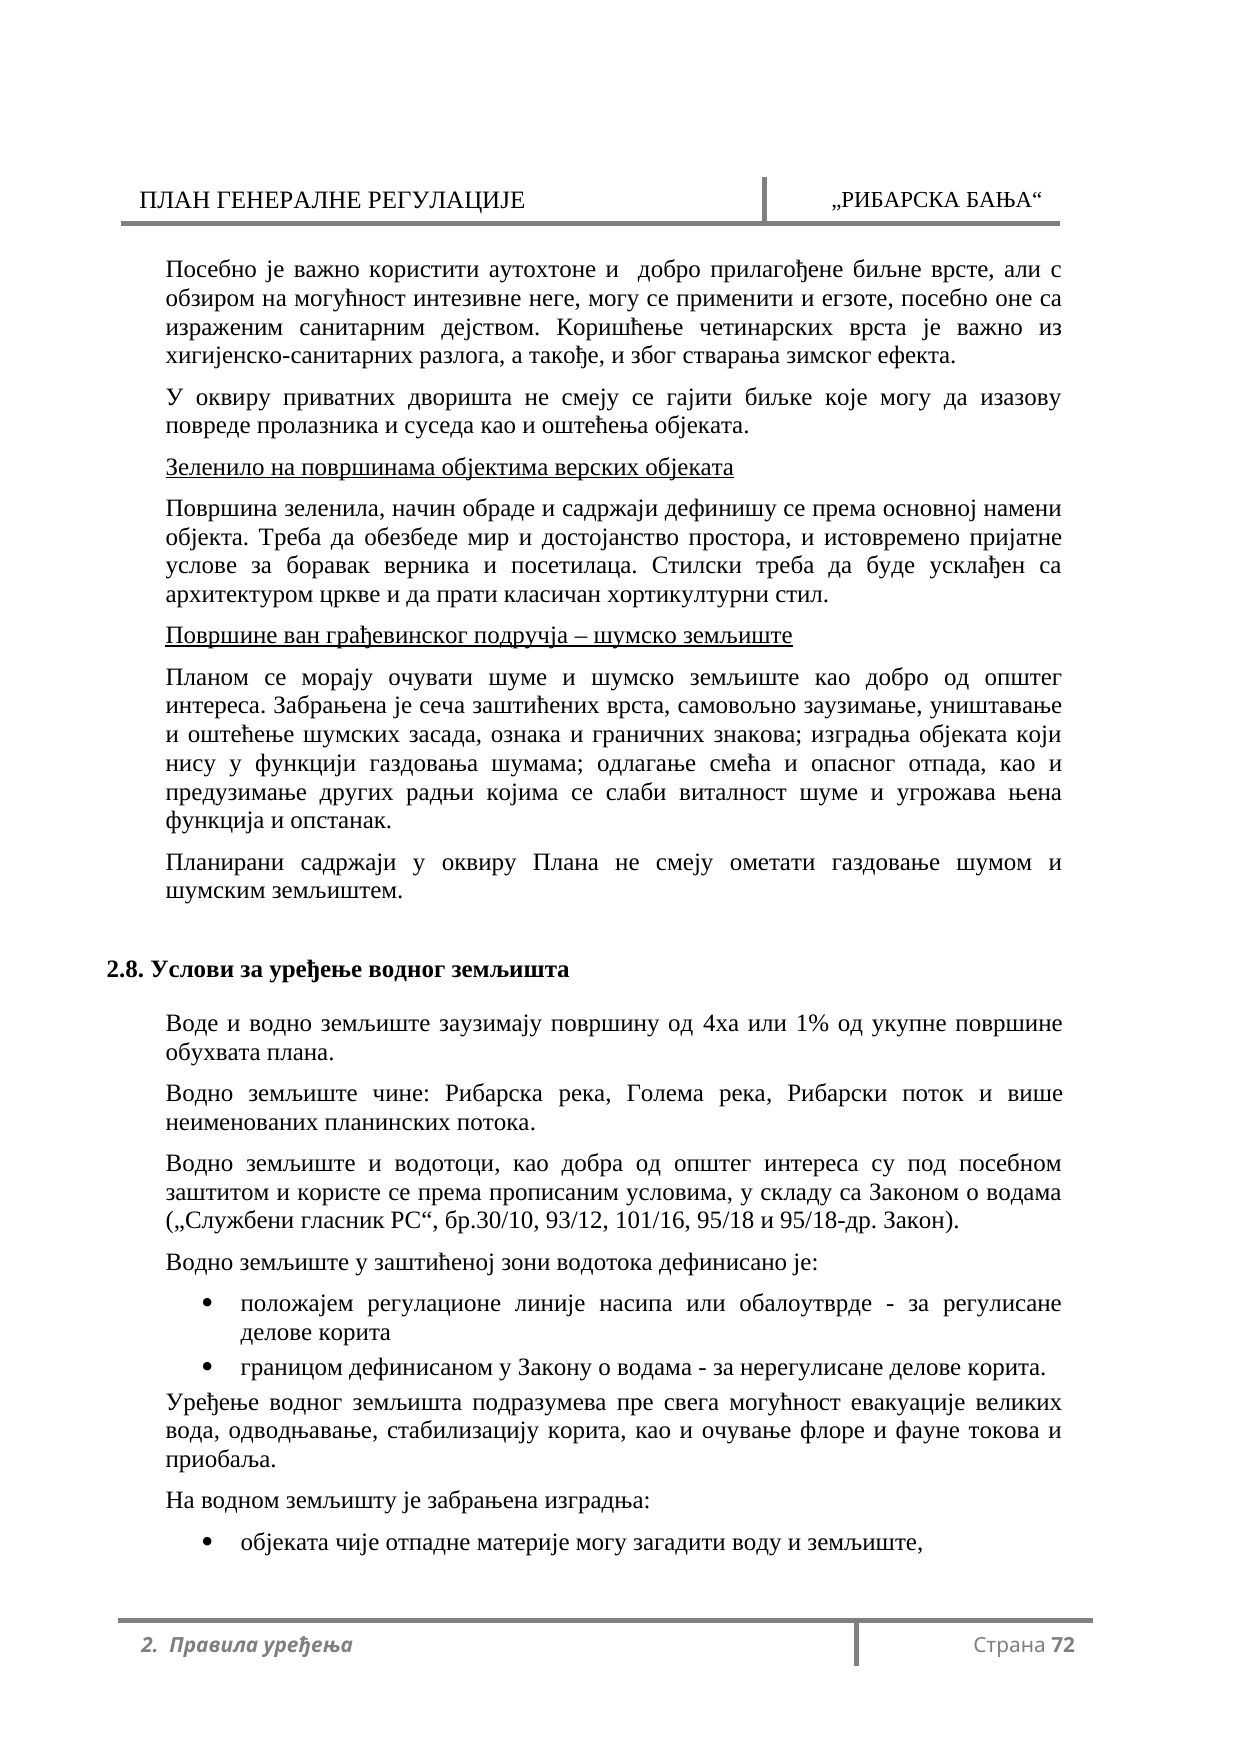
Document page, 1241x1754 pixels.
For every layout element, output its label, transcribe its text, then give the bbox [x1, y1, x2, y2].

text Површине ван грађевинског подручја – шумско земљиште [165, 620, 1063, 649]
text Зеленило на површинама објектима верских објеката [165, 452, 1063, 480]
text Површина зеленила, начин обраде и садржаји дефинишу се према основној намени објекта. Треба да обезбеде мир и достојанство простора, и истовремено пријатне услове за боравак верника и посетилаца. Стилски треба да буде усклађен са архитектуром цркве и да прати класичан хортикултурни стил. [165, 493, 1063, 608]
text објеката чије отпадне материје могу загадити воду и земљиште, [203, 1527, 1063, 1555]
text Водно земљиште у заштићеној зони водотока дефинисано је: [165, 1247, 1063, 1275]
text На водном земљишту је забрањена изградња: [165, 1485, 1063, 1514]
text Водно земљиште чине: Рибарска река, Голема река, Рибарски поток и више неименованих планинских потока. [165, 1078, 1063, 1135]
text У оквиру приватних дворишта не смеју се гајити биљке које могу да изазову повреде пролазника и суседа као и оштећења објеката. [165, 382, 1063, 439]
text Уређење водног земљишта подразумева пре свега могућност евакуације великих вода, одводњавање, стабилизацију корита, као и очување флоре и фауне токова и приобаља. [165, 1387, 1063, 1473]
subtitle 2.8. Услови за уређење водног земљишта [106, 954, 1063, 983]
text положајем регулационе линије насипа или обалоутврде - за регулисане делове корита [203, 1288, 1063, 1345]
text Планом се морају очувати шуме и шумско земљиште као добро од општег интереса. Забрањена је сеча заштићених врста, самовољно заузимање, уништавање и оштећење шумских засада, ознака и граничних знакова; изградња објеката који нису у функцији газдовања шумама; одлагање смећа и опасног отпада, као и предузимање других радњи којима се слаби виталност шуме и угрожава њена функција и опстанак. [165, 662, 1063, 834]
text границом дефинисаном у Закону о водама - за нерегулисане делове корита. [203, 1352, 1063, 1380]
text Водно земљиште и водотоци, као добра од општег интереса су под посебном заштитом и користе се према прописаним условима, у складу са Законом о водама („Службени гласник РС“, бр.30/10, 93/12, 101/16, 95/18 и 95/18-др. Закон). [165, 1148, 1063, 1234]
text Воде и водно земљиште заузимају површину од 4ха или 1% од укупне површине обухвата плана. [165, 1008, 1063, 1065]
text Планирани садржаји у оквиру Плана не смеју ометати газдовање шумом и шумским земљиштем. [165, 847, 1063, 904]
